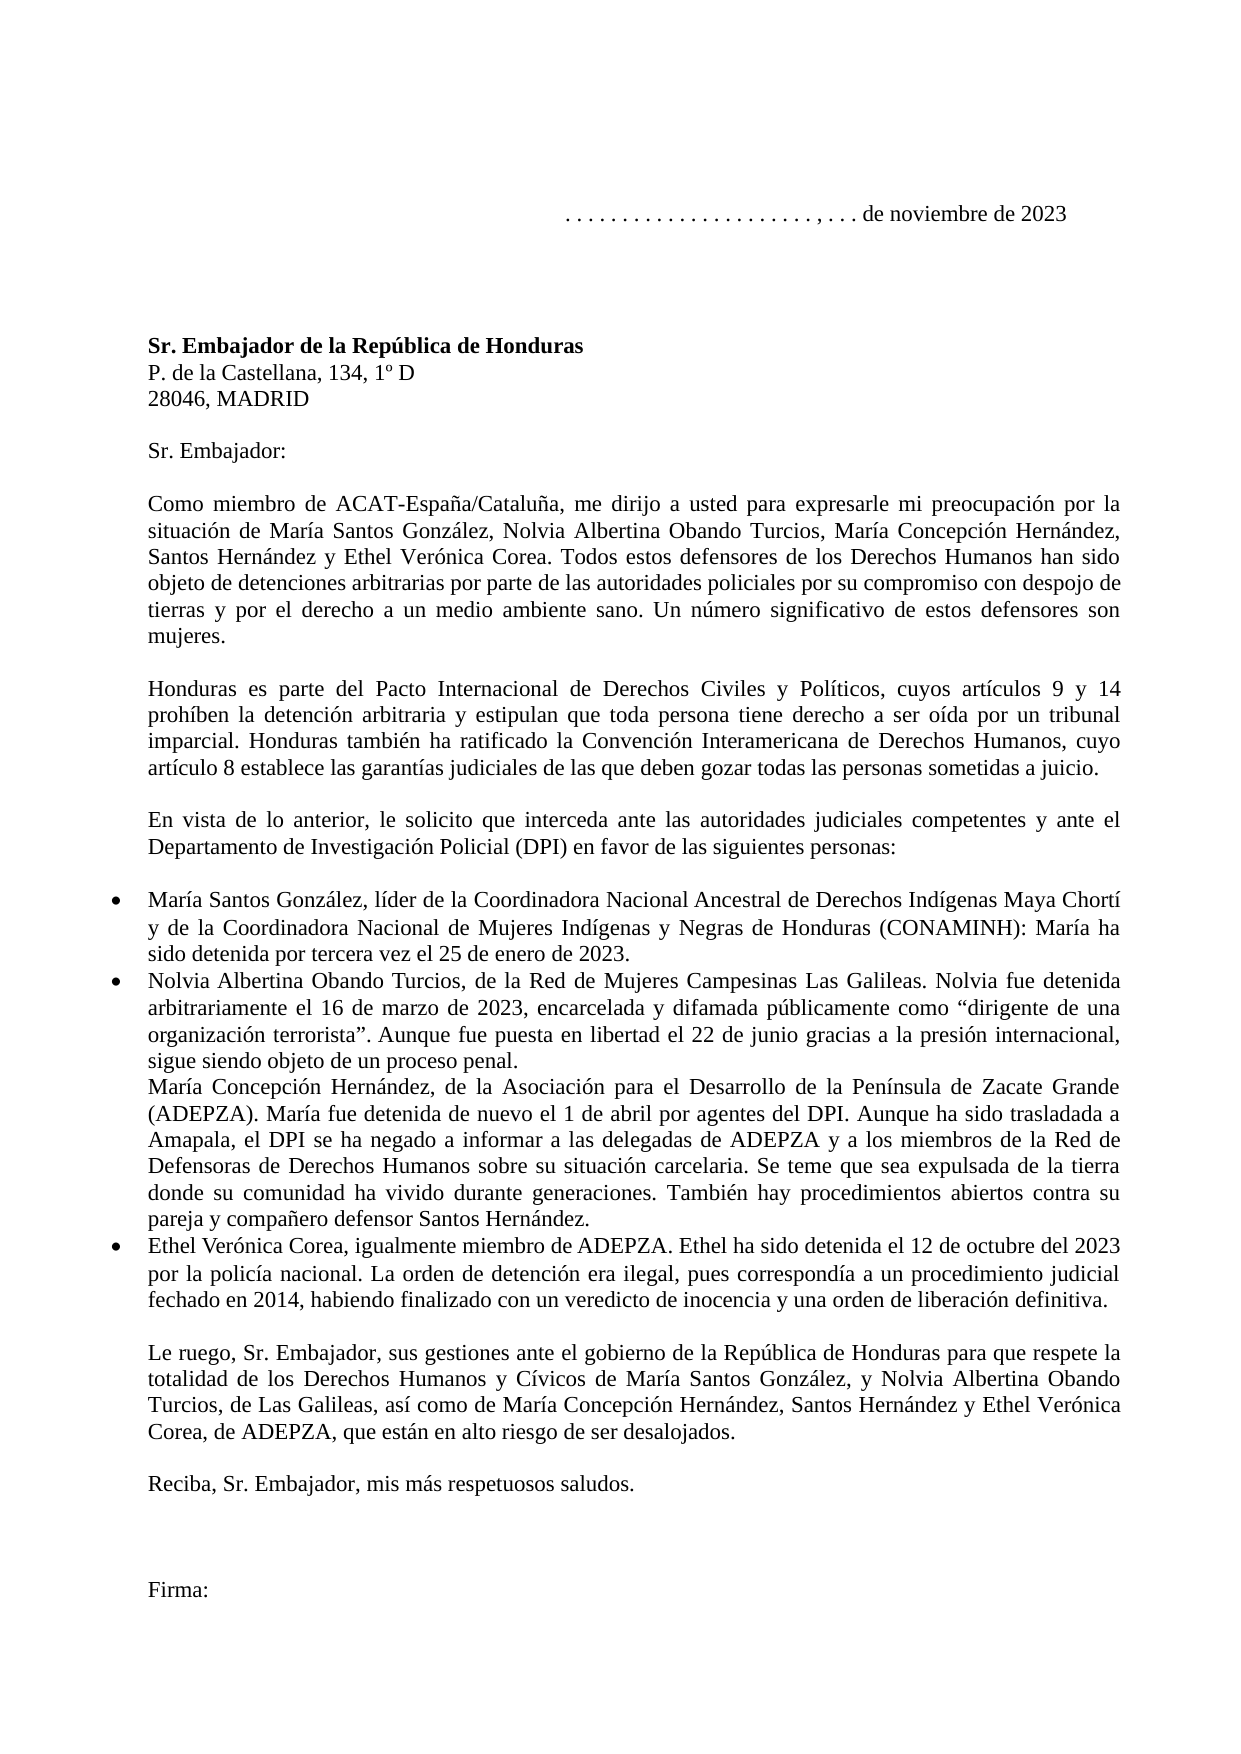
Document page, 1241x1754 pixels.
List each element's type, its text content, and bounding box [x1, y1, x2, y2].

text Honduras es parte del Pacto Internacional de Derechos Civiles y Políticos, cuyos artículos 9 y 14 prohíben la detención arbitraria y estipulan que toda persona tiene derecho a ser oída por un tribunal imparcial. Honduras también ha ratificado la Convención Interamericana de Derechos Humanos, cuyo artículo 8 establece las garantías judiciales de las que deben gozar todas las personas sometidas a juicio. [148, 675, 1122, 780]
text En vista de lo anterior, le solicito que interceda ante las autoridades judiciales competentes y ante el Departamento de Investigación Policial (DPI) en favor de las siguientes personas: [148, 807, 1122, 859]
list Ethel Verónica Corea, igualmente miembro de ADEPZA. Ethel ha sido detenida el 12 de octubre del 2023 por la policía nacional. La orden de detención era ilegal, pues correspondía a un procedimiento judicial fechado en 2014, habiendo finalizado con un veredicto de inocencia y una orden de liberación definitiva. [110, 1232, 1122, 1312]
list María Santos González, líder de la Coordinadora Nacional Ancestral de Derechos Indígenas Maya Chortí y de la Coordinadora Nacional de Mujeres Indígenas y Negras de Honduras (CONAMINH): María ha sido detenida por tercera vez el 25 de enero de 2023. [110, 886, 1122, 966]
text Reciba, Sr. Embajador, mis más respetuosos saludos. [148, 1470, 1122, 1497]
text 28046, MADRID [148, 385, 1122, 411]
text P. de la Castellana, 134, 1º D [148, 358, 1122, 385]
text Sr. Embajador: [148, 438, 1122, 464]
text María Concepción Hernández, de la Asociación para el Desarrollo de la Península de Zacate Grande (ADEPZA). María fue detenida de nuevo el 1 de abril por agentes del DPI. Aunque ha sido trasladada a Amapala, el DPI se ha negado a informar a las delegadas de ADEPZA y a los miembros de la Red de Defensoras de Derechos Humanos sobre su situación carcelaria. Se teme que sea expulsada de la tierra donde su comunidad ha vivido durante generaciones. También hay procedimientos abiertos contra su pareja y compañero defensor Santos Hernández. [148, 1073, 1122, 1232]
text Le ruego, Sr. Embajador, sus gestiones ante el gobierno de la República de Honduras para que respete la totalidad de los Derechos Humanos y Cívicos de María Santos González, y Nolvia Albertina Obando Turcios, de Las Galileas, así como de María Concepción Hernández, Santos Hernández y Ethel Verónica Corea, de ADEPZA, que están en alto riesgo de ser desalojados. [148, 1339, 1122, 1444]
text . . . . . . . . . . . . . . . . . . . . . . , . . . de noviembre de 2023 [148, 200, 1122, 227]
list Nolvia Albertina Obando Turcios, de la Red de Mujeres Campesinas Las Galileas. Nolvia fue detenida arbitrariamente el 16 de marzo de 2023, encarcelada y difamada públicamente como “dirigente de una organización terrorista”. Aunque fue puesta en libertad el 22 de junio gracias a la presión internacional, sigue siendo objeto de un proceso penal. [110, 966, 1122, 1073]
text Como miembro de ACAT-España/Cataluña, me dirijo a usted para expresarle mi preocupación por la situación de María Santos González, Nolvia Albertina Obando Turcios, María Concepción Hernández, Santos Hernández y Ethel Verónica Corea. Todos estos defensores de los Derechos Humanos han sido objeto de detenciones arbitrarias por parte de las autoridades policiales por su compromiso con despojo de tierras y por el derecho a un medio ambiente sano. Un número significativo de estos defensores son mujeres. [148, 490, 1122, 648]
text Firma: [148, 1576, 1122, 1602]
text Sr. Embajador de la República de Honduras [148, 332, 1122, 358]
